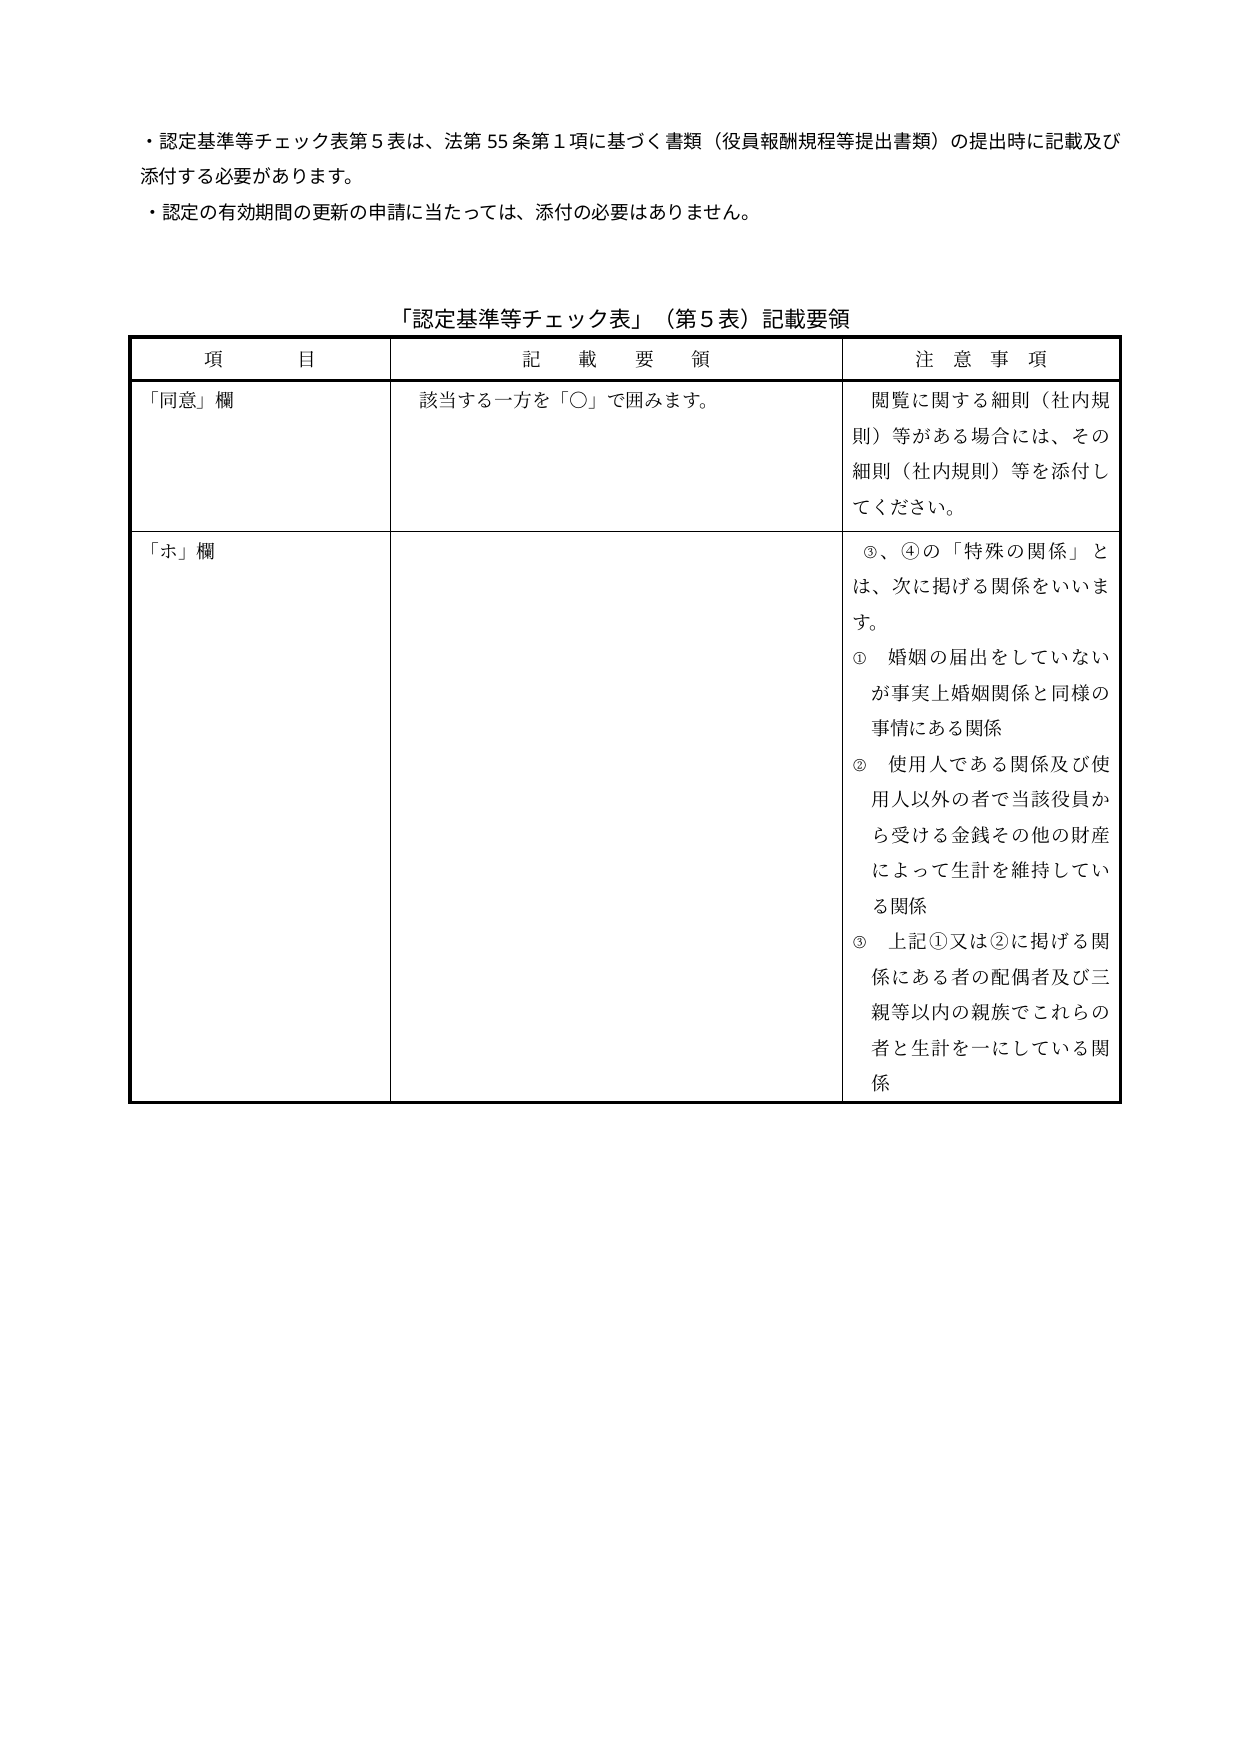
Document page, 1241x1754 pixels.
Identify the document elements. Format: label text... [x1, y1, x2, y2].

table_header 記 載 要 領 [391, 339, 842, 379]
text 「認定基準等チェック表」（第５表）記載要領 [118, 300, 1122, 335]
text ・認定の有効期間の更新の申請に当たっては、添付の必要はありません。 [140, 193, 1122, 229]
text ・認定基準等チェック表第５表は、法第55条第１項に基づく書類（役員報酬規程等提出書類）の提出時に記載及び添付する必要があります。 [140, 122, 1122, 193]
table_header 注 意 事 項 [843, 339, 1119, 379]
table_cell 該当する一方を「○」で囲みます。 [391, 382, 842, 531]
table_cell 「同意」欄 [132, 382, 390, 531]
table_cell 閲覧に関する細則（社内規則）等がある場合には、その細則（社内規則）等を添付してください。 [843, 382, 1119, 531]
table_cell ③、④の「特殊の関係」とは、次に掲げる関係をいいます。 ① 婚姻の届出をしていないが事実上婚姻関係と同様の事情にある関係 ② 使用人である関係及び使用人以外の者で当該役員から受ける金銭その他の財産によって生計を維持している関係 ③ 上記①又は②に掲げる関係にある者の配偶者及び三親等以内の親族でこれらの者と生計を一にしている関係 [843, 532, 1119, 1101]
table_header 項 目 [132, 339, 390, 379]
table_cell [391, 532, 842, 1101]
table_cell 「ホ」欄 [132, 532, 390, 1101]
